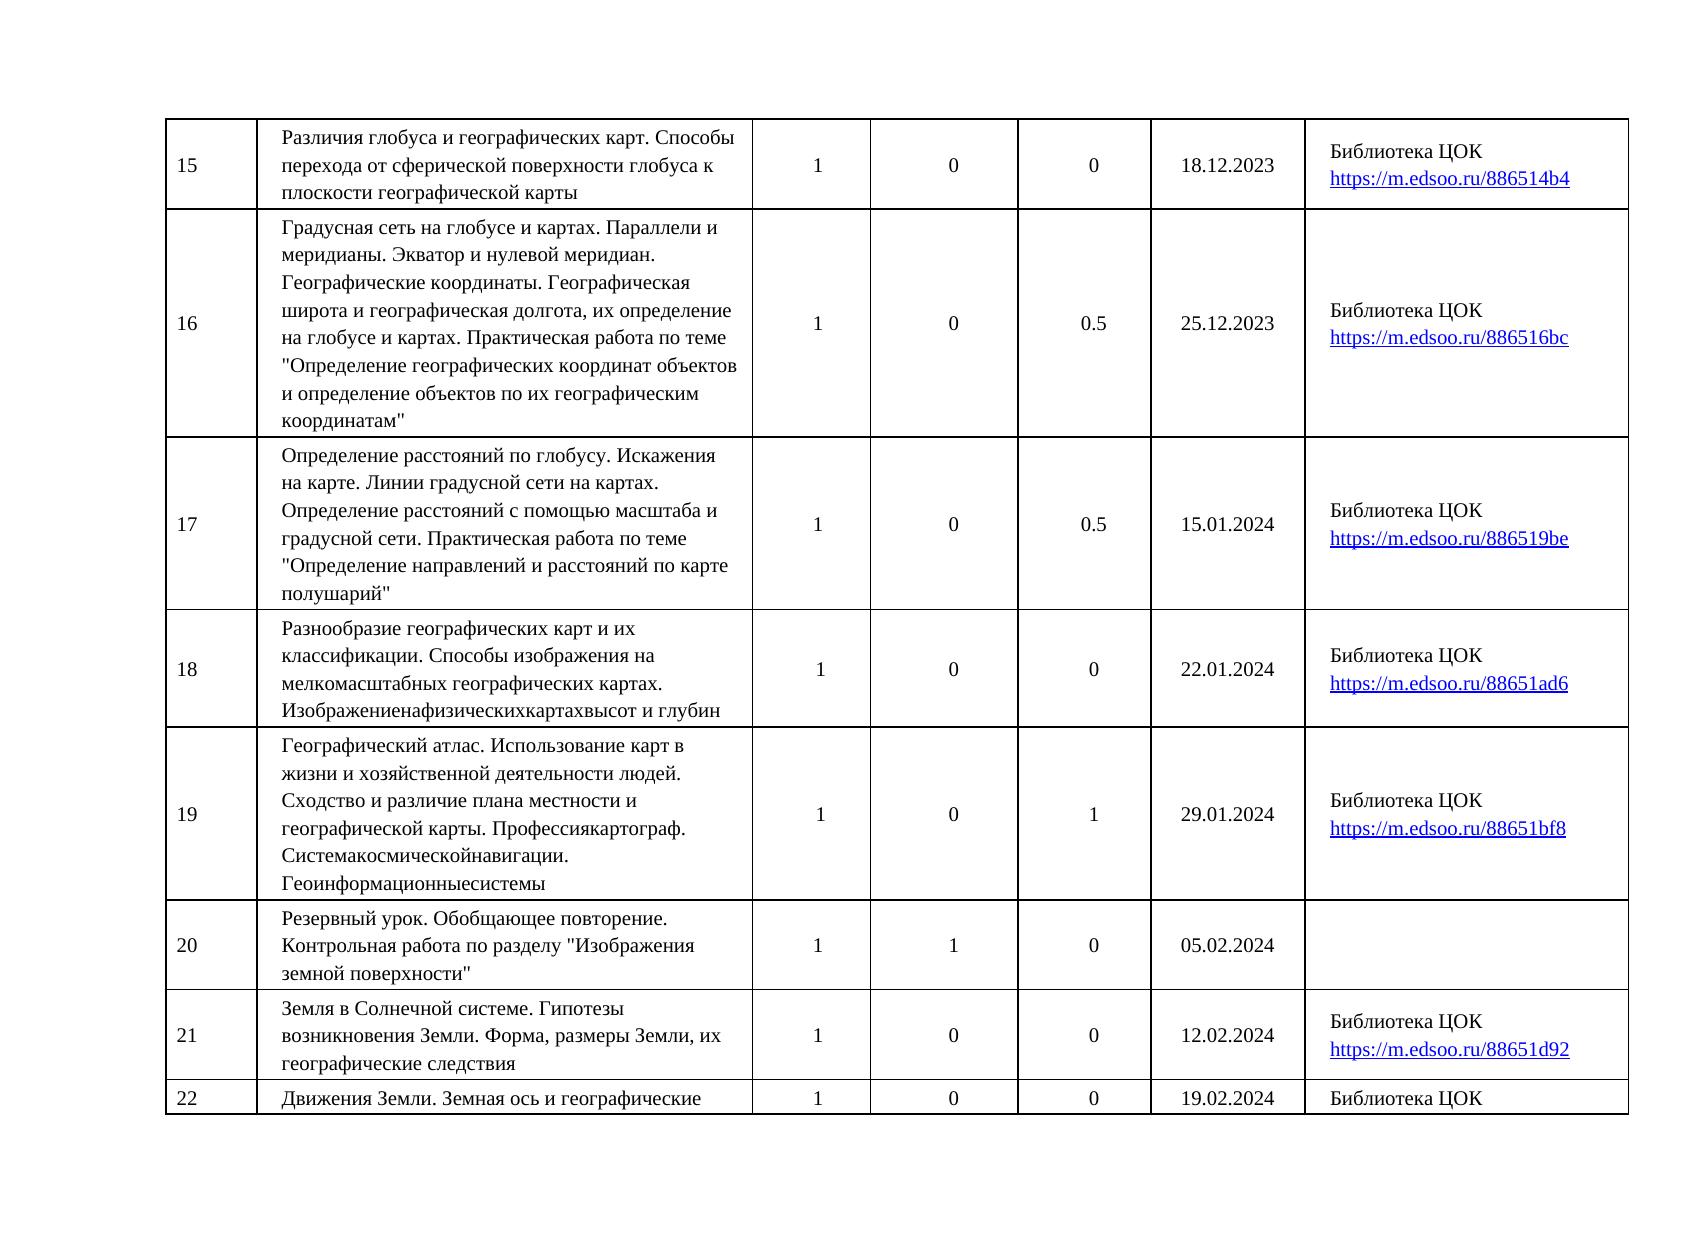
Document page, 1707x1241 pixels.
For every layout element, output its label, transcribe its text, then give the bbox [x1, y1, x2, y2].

table_cell Разнообразие географических карт и их классификации. Способы изображения на мелкомасштабных географических картах. Изображениенафизическихкартахвысот и глубин [258, 610, 752, 726]
table_cell Земля в Солнечной системе. Гипотезы возникновения Земли. Форма, размеры Земли, их географические следствия [258, 990, 752, 1079]
table_cell 16 [167, 210, 256, 436]
table_cell 1 [753, 438, 870, 609]
table_cell 1 [753, 728, 870, 899]
table_cell 15.01.2024 [1152, 438, 1304, 609]
table_cell 1 [753, 120, 870, 208]
table_cell Библиотека ЦОК https://m.edsoo.ru/88651d92 [1306, 990, 1628, 1079]
table_cell 19 [167, 728, 256, 899]
table_cell 22 [167, 1080, 256, 1113]
table_cell 0 [871, 990, 1017, 1079]
table_cell Библиотека ЦОК https://m.edsoo.ru/886516bc [1306, 210, 1628, 436]
table_cell 0 [871, 210, 1017, 436]
table_cell 20 [167, 901, 256, 989]
table_cell 18 [167, 610, 256, 726]
table_cell 29.01.2024 [1152, 728, 1304, 899]
table_cell Различия глобуса и географических карт. Способы перехода от сферической поверхности глобуса к плоскости географической карты [258, 120, 752, 208]
table_cell 25.12.2023 [1152, 210, 1304, 436]
table_cell 1 [753, 990, 870, 1079]
table_cell 0.5 [1019, 210, 1150, 436]
table_cell 0 [871, 610, 1017, 726]
table_cell 0 [871, 1080, 1017, 1113]
table_cell Географический атлас. Использование карт в жизни и хозяйственной деятельности людей. Сходство и различие плана местности и географической карты. Профессиякартограф. Системакосмическойнавигации. Геоинформационныесистемы [258, 728, 752, 899]
table_cell Градусная сеть на глобусе и картах. Параллели и меридианы. Экватор и нулевой меридиан. Географические координаты. Географическая широта и географическая долгота, их определение на глобусе и картах. Практическая работа по теме "Определение географических координат объектов и определение объектов по их географическим координатам" [258, 210, 752, 436]
table_cell 15 [167, 120, 256, 208]
table_cell 05.02.2024 [1152, 901, 1304, 989]
table_cell Библиотека ЦОК https://m.edsoo.ru/88651bf8 [1306, 728, 1628, 899]
table_cell Определение расстояний по глобусу. Искажения на карте. Линии градусной сети на картах. Определение расстояний с помощью масштаба и градусной сети. Практическая работа по теме "Определение направлений и расстояний по карте полушарий" [258, 438, 752, 609]
table_cell 0 [1019, 120, 1150, 208]
table_cell 1 [753, 210, 870, 436]
table_cell 0 [1019, 1080, 1150, 1113]
table_cell 1 [753, 901, 870, 989]
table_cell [258, 1080, 752, 1113]
table_cell Резервный урок. Обобщающее повторение. Контрольная работа по разделу "Изображения земной поверхности" [258, 901, 752, 989]
table_cell 0 [1019, 990, 1150, 1079]
table_cell Библиотека ЦОК https://m.edsoo.ru/88651ad6 [1306, 610, 1628, 726]
table_cell 0 [871, 120, 1017, 208]
table_cell 1 [753, 1080, 870, 1113]
table_cell 1 [1019, 728, 1150, 899]
table_cell 17 [167, 438, 256, 609]
table_cell 0 [1019, 610, 1150, 726]
table_cell 18.12.2023 [1152, 120, 1304, 208]
table_cell 21 [167, 990, 256, 1079]
table_cell 19.02.2024 [1152, 1080, 1304, 1113]
table_cell 0 [1019, 901, 1150, 989]
table_cell Библиотека ЦОК https://m.edsoo.ru/886519be [1306, 438, 1628, 609]
table_cell Библиотека ЦОК https://m.edsoo.ru/886514b4 [1306, 120, 1628, 208]
table_cell 1 [871, 901, 1017, 989]
table_cell 0 [871, 728, 1017, 899]
table_cell 1 [753, 610, 870, 726]
table_cell 12.02.2024 [1152, 990, 1304, 1079]
table_cell 0 [871, 438, 1017, 609]
table_cell 0.5 [1019, 438, 1150, 609]
table_cell 22.01.2024 [1152, 610, 1304, 726]
table_cell [1306, 901, 1628, 989]
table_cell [1306, 1080, 1628, 1113]
